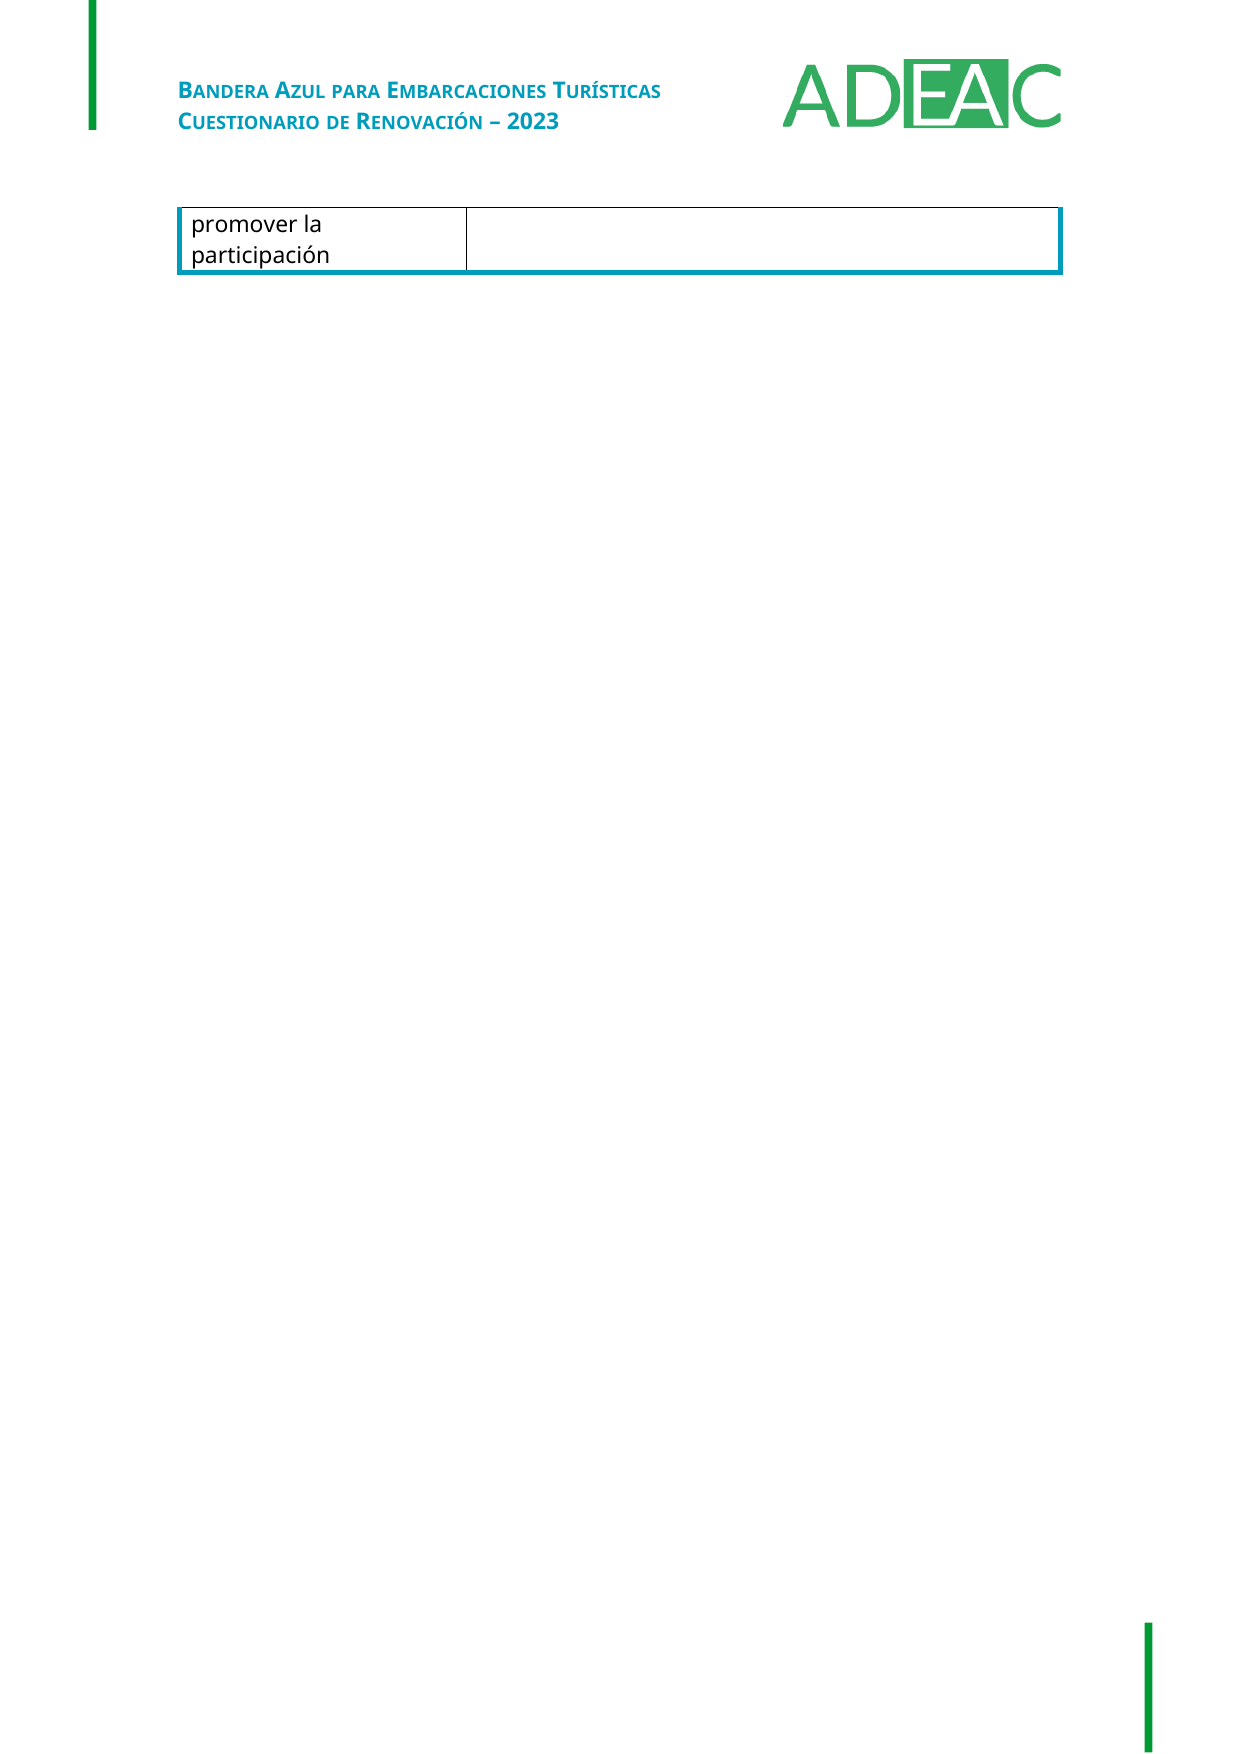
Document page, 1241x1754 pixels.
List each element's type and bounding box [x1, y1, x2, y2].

table_cell [182, 208, 466, 270]
table_cell [467, 208, 1058, 270]
picture [782, 59, 1061, 128]
